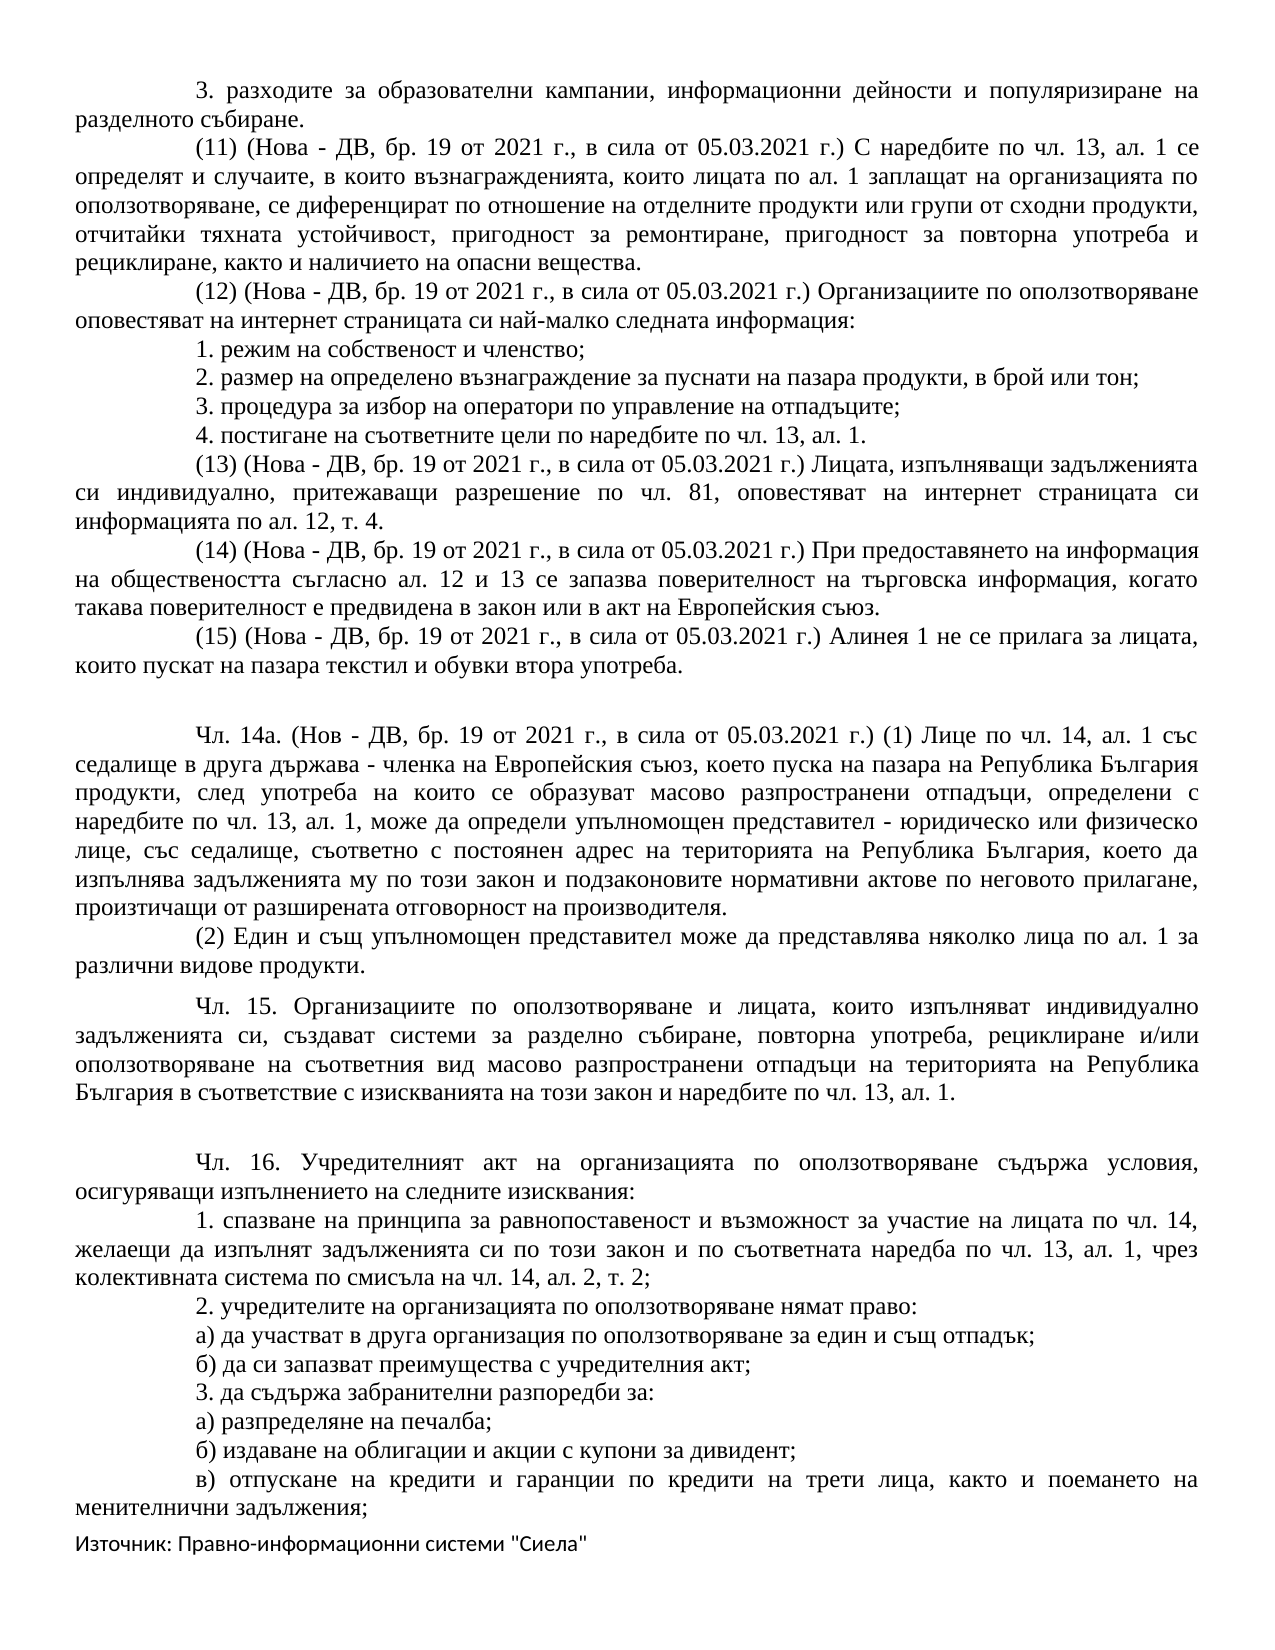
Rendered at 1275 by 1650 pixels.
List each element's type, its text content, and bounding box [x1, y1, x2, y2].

text (11) (Нова - ДВ, бр. 19 от 2021 г., в сила от 05.03.2021 г.) С наредбите по чл. 13, ал. 1 се определят и случаите, в които възнагражденията, които лицата по ал. 1 заплащат на организацията по оползотворяване, се диференцират по отношение на отделните продукти или групи от сходни продукти, отчитайки тяхната устойчивост, пригодност за ремонтиране, пригодност за повторна употреба и рециклиране, както и наличието на опасни вещества. [75, 132, 1200, 276]
text б) издаване на облигации и акции с купони за дивидент; [75, 1435, 1200, 1464]
text 4. постигане на съответните цели по наредбите по чл. 13, ал. 1. [75, 420, 1200, 449]
text в) отпускане на кредити и гаранции по кредити на трети лица, както и поемането на менителнични задължения; [75, 1464, 1200, 1521]
text а) разпределяне на печалба; [75, 1406, 1200, 1435]
text (13) (Нова - ДВ, бр. 19 от 2021 г., в сила от 05.03.2021 г.) Лицата, изпълняващи задълженията си индивидуално, притежаващи разрешение по чл. 81, оповестяват на интернет страницата си информацията по ал. 12, т. 4. [75, 449, 1200, 535]
text а) да участват в друга организация по оползотворяване за един и същ отпадък; [75, 1320, 1200, 1349]
text 3. разходите за образователни кампании, информационни дейности и популяризиране на разделното събиране. [75, 75, 1200, 132]
text б) да си запазват преимущества с учредителния акт; [75, 1349, 1200, 1377]
text (14) (Нова - ДВ, бр. 19 от 2021 г., в сила от 05.03.2021 г.) При предоставянето на информация на обществеността съгласно ал. 12 и 13 се запазва поверителност на търговска информация, когато такава поверителност е предвидена в закон или в акт на Европейския съюз. [75, 535, 1200, 621]
text 1. режим на собственост и членство; [75, 334, 1200, 362]
text Чл. 16. Учредителният акт на организацията по оползотворяване съдържа условия, осигуряващи изпълнението на следните изисквания: [75, 1147, 1200, 1205]
text (2) Един и същ упълномощен представител може да представлява няколко лица по ал. 1 за различни видове продукти. [75, 921, 1200, 979]
text 2. размер на определено възнаграждение за пуснати на пазара продукти, в брой или тон; [75, 362, 1200, 391]
text 1. спазване на принципа за равнопоставеност и възможност за участие на лицата по чл. 14, желаещи да изпълнят задълженията си по този закон и по съответната наредба по чл. 13, ал. 1, чрез колективната система по смисъла на чл. 14, ал. 2, т. 2; [75, 1205, 1200, 1291]
text 3. да съдържа забранителни разпоредби за: [75, 1377, 1200, 1406]
text (15) (Нова - ДВ, бр. 19 от 2021 г., в сила от 05.03.2021 г.) Алинея 1 не се прилага за лицата, които пускат на пазара текстил и обувки втора употреба. [75, 621, 1200, 679]
text Чл. 15. Организациите по оползотворяване и лицата, които изпълняват индивидуално задълженията си, създават системи за разделно събиране, повторна употреба, рециклиране и/или оползотворяване на съответния вид масово разпространени отпадъци на територията на Република България в съответствие с изискванията на този закон и наредбите по чл. 13, ал. 1. [75, 991, 1200, 1106]
text 2. учредителите на организацията по оползотворяване нямат право: [75, 1291, 1200, 1320]
text (12) (Нова - ДВ, бр. 19 от 2021 г., в сила от 05.03.2021 г.) Организациите по оползотворяване оповестяват на интернет страницата си най-малко следната информация: [75, 276, 1200, 334]
text 3. процедура за избор на оператори по управление на отпадъците; [75, 391, 1200, 420]
text Чл. 14а. (Нов - ДВ, бр. 19 от 2021 г., в сила от 05.03.2021 г.) (1) Лице по чл. 14, ал. 1 със седалище в друга държава - членка на Европейския съюз, което пуска на пазара на Република България продукти, след употреба на които се образуват масово разпространени отпадъци, определени с наредбите по чл. 13, ал. 1, може да определи упълномощен представител - юридическо или физическо лице, със седалище, съответно с постоянен адрес на територията на Република България, което да изпълнява задълженията му по този закон и подзаконовите нормативни актове по неговото прилагане, произтичащи от разширената отговорност на производителя. [75, 720, 1200, 921]
